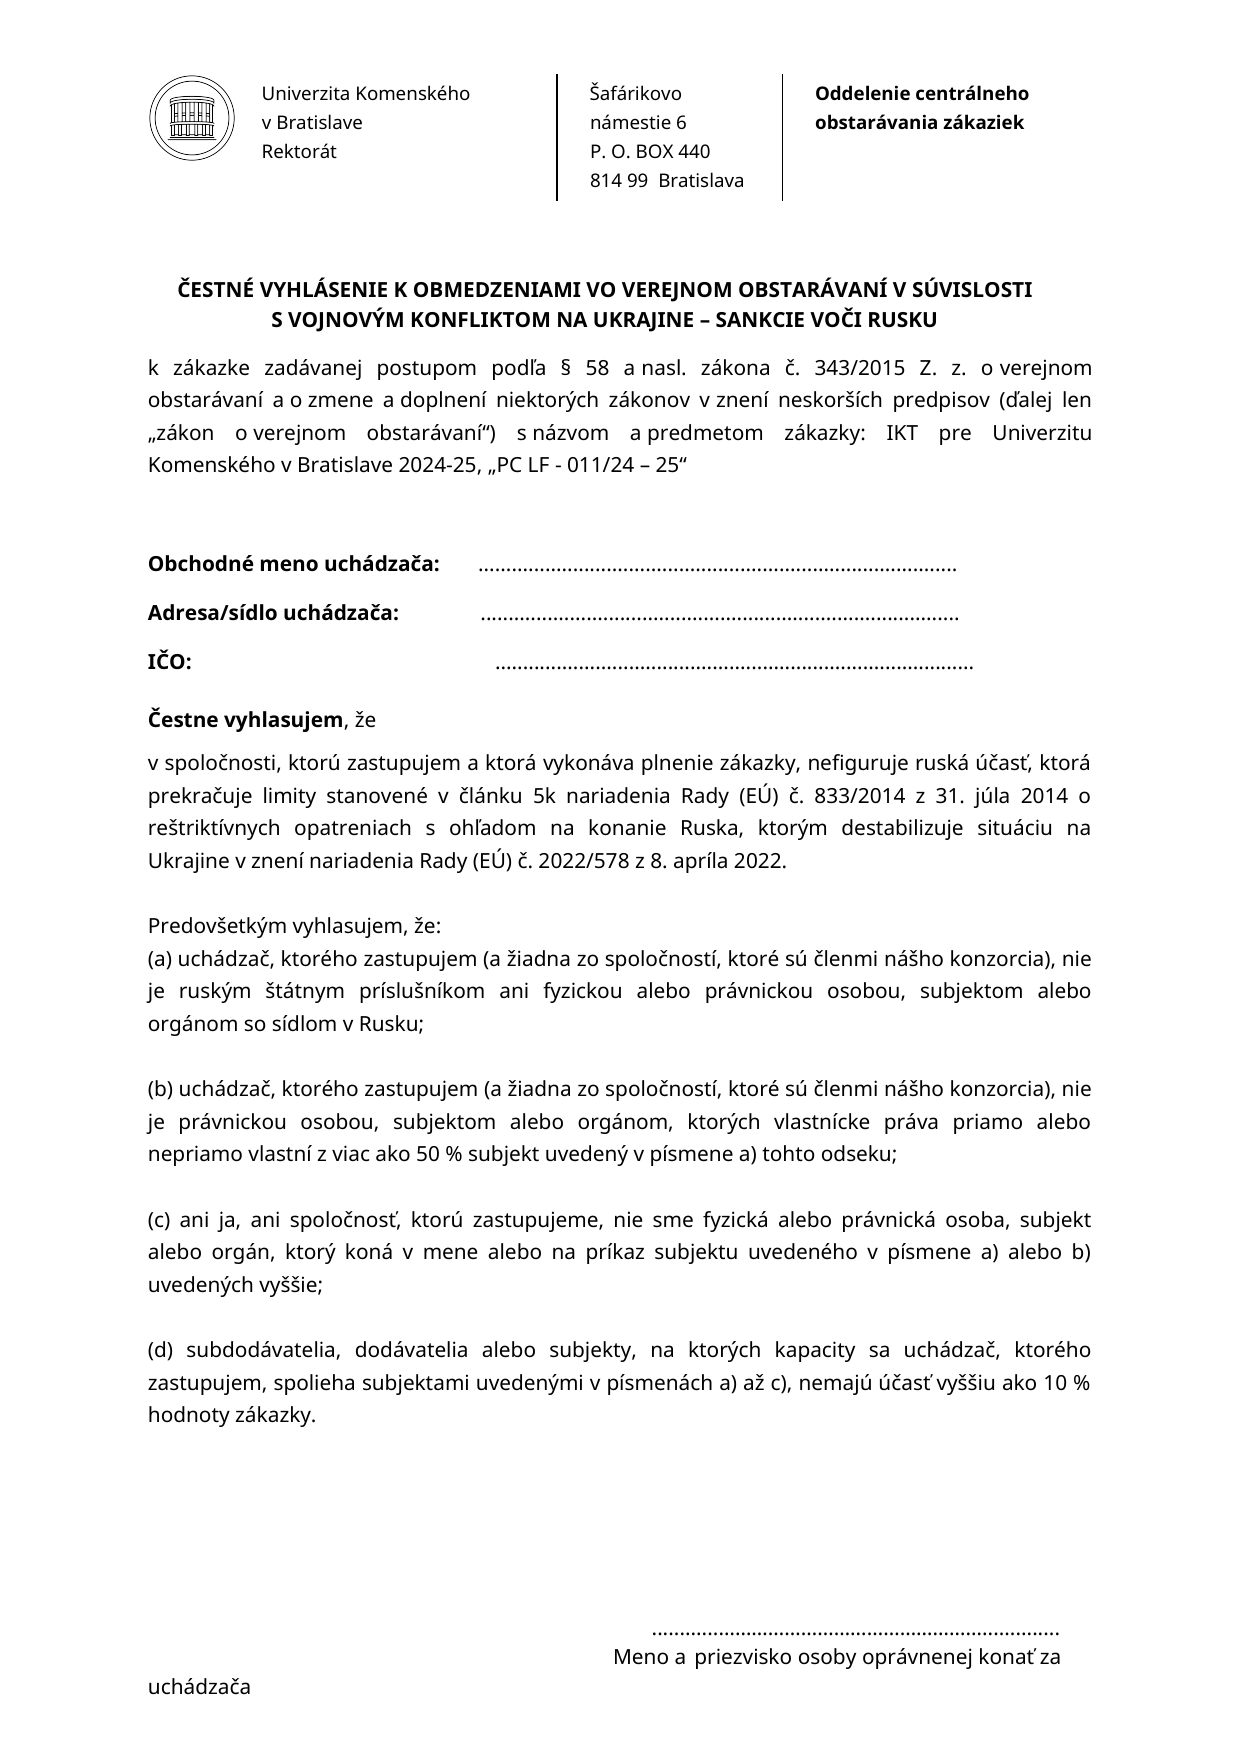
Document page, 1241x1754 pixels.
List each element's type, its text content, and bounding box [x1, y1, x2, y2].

text v spoločnosti, ktorú zastupujem a ktorá vykonáva plnenie zákazky, nefiguruje ruská účasť, ktorá prekračuje limity stanovené v článku 5k nariadenia Rady (EÚ) č. 833/2014 z 31. júla 2014 o reštriktívnych opatreniach s ohľadom na konanie Ruska, ktorým destabilizuje situáciu na Ukrajine v znení nariadenia Rady (EÚ) č. 2022/578 z 8. apríla 2022. [148, 748, 1093, 874]
text Čestne vyhlasujem, že [148, 705, 1093, 733]
text k zákazke zadávanej postupom podľa § 58 a nasl. zákona č. 343/2015 Z. z. o verejnom obstarávaní a o zmene a doplnení niektorých zákonov v znení neskorších predpisov (ďalej len „zákon o verejnom obstarávaní“) s názvom a predmetom zákazky: IKT pre Univerzitu Komenského v Bratislave 2024-25, „PC LF - 011/24 – 25“ [148, 353, 1093, 479]
text ............………………………………………….............. [148, 1613, 1093, 1642]
text Meno a priezvisko osoby oprávnenej konať za uchádzača [148, 1642, 1061, 1701]
text Čestné vyhlásenie K obmedzeniami vo verejnom obstarávaní v súvislosti s vojnovým konfliktom na ukrajine – sankcie voči Rusku [148, 275, 1061, 334]
picture [147, 73, 237, 163]
text Predovšetkým vyhlasujem, že: [148, 911, 1093, 940]
text Adresa/sídlo uchádzača: ...................................................................................... [148, 598, 1061, 627]
text (a) uchádzač, ktorého zastupujem (a žiadna zo spoločností, ktoré sú členmi nášho konzorcia), nie je ruským štátnym príslušníkom ani fyzickou alebo právnickou osobou, subjektom alebo orgánom so sídlom v Rusku; [148, 944, 1093, 1037]
text IČO: ...................................................................................... [148, 647, 1061, 676]
text (b) uchádzač, ktorého zastupujem (a žiadna zo spoločností, ktoré sú členmi nášho konzorcia), nie je právnickou osobou, subjektom alebo orgánom, ktorých vlastnícke práva priamo alebo nepriamo vlastní z viac ako 50 % subjekt uvedený v písmene a) tohto odseku; [148, 1074, 1093, 1168]
text (c) ani ja, ani spoločnosť, ktorú zastupujeme, nie sme fyzická alebo právnická osoba, subjekt alebo orgán, ktorý koná v mene alebo na príkaz subjektu uvedeného v písmene a) alebo b) uvedených vyššie; [148, 1205, 1093, 1298]
text (d) subdodávatelia, dodávatelia alebo subjekty, na ktorých kapacity sa uchádzač, ktorého zastupujem, spolieha subjektami uvedenými v písmenách a) až c), nemajú účasť vyššiu ako 10 % hodnoty zákazky. [148, 1335, 1093, 1429]
text Obchodné meno uchádzača: ...................................................................................... [148, 549, 1061, 577]
